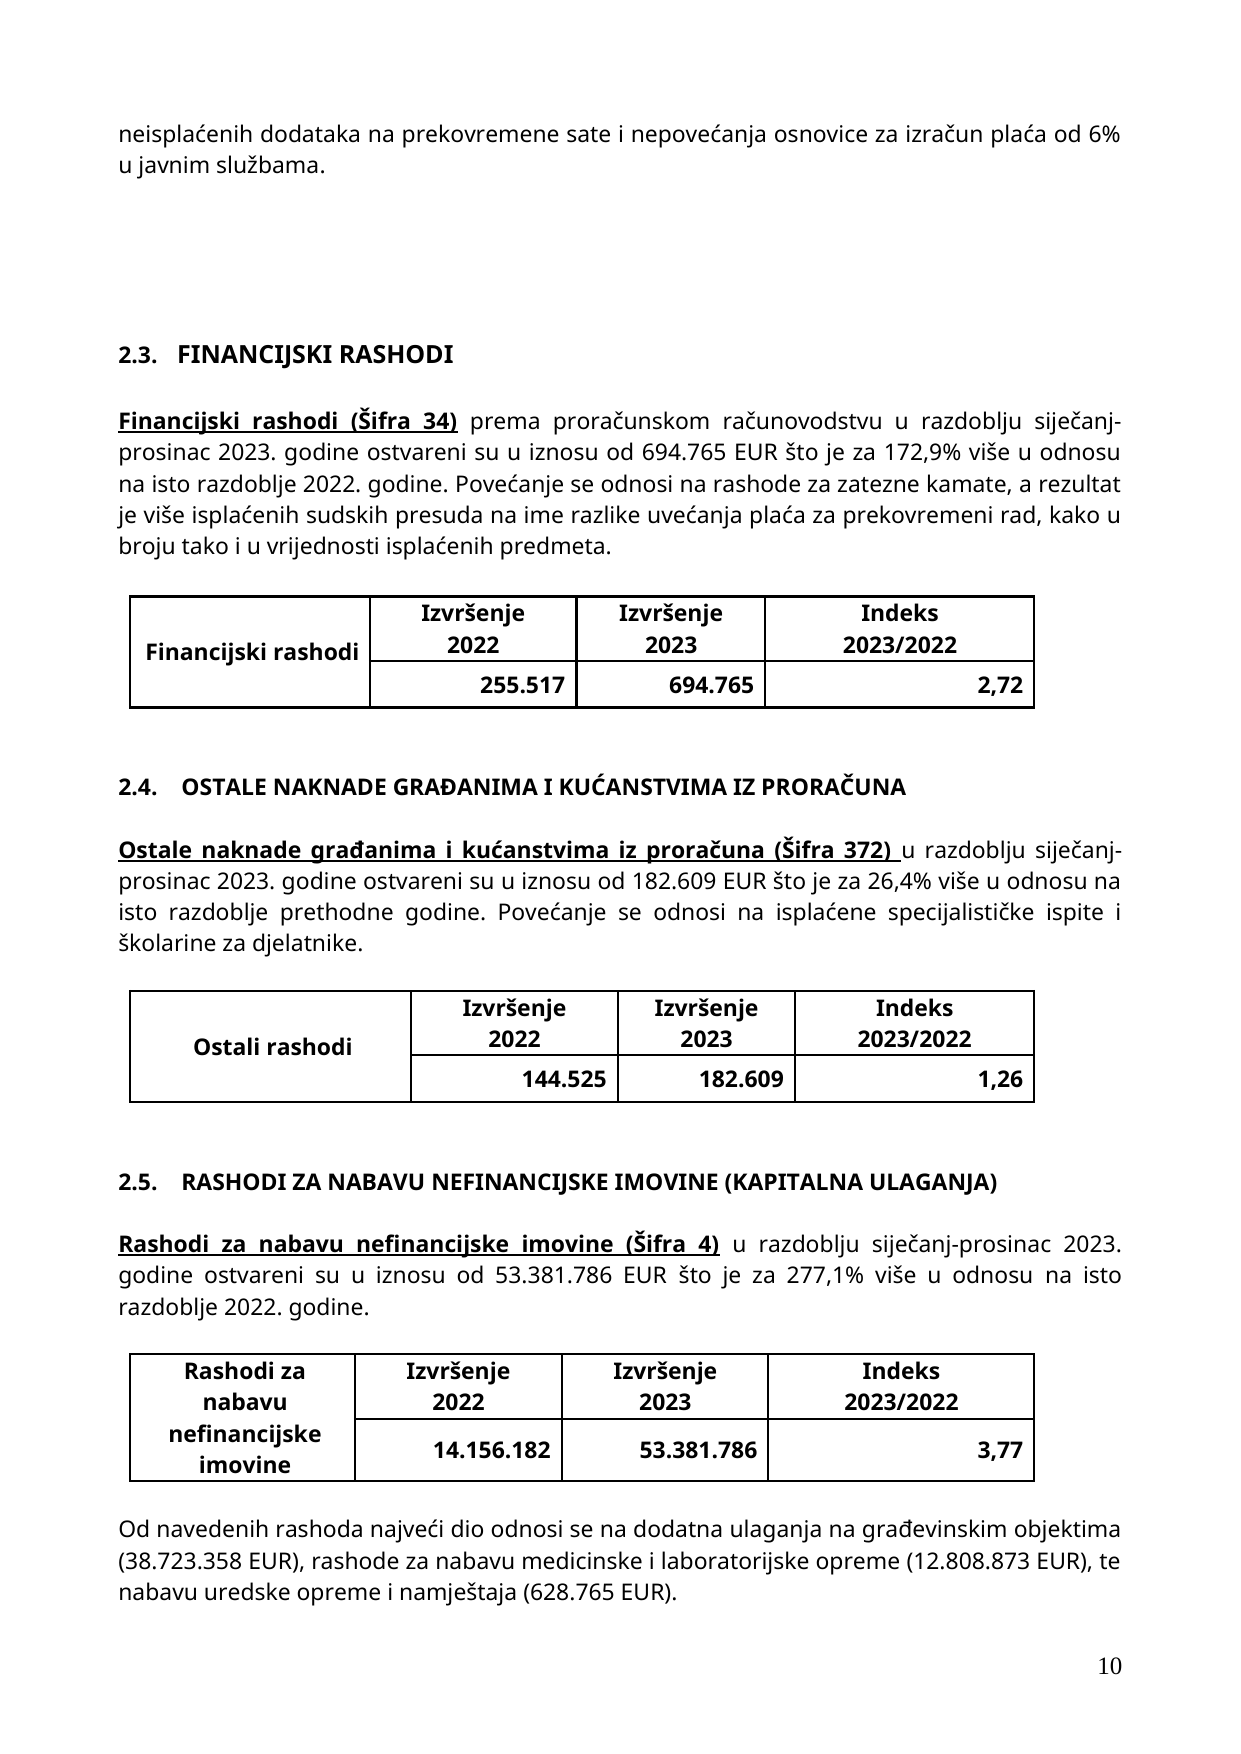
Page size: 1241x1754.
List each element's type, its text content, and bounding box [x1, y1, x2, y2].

text 2.3. FINANCIJSKI RASHODI [118, 337, 1122, 371]
table_header Izvršenje 2022 [371, 598, 575, 660]
table_header Financijski rashodi [131, 598, 369, 706]
table_cell 182.609 [619, 1056, 794, 1101]
text Financijski rashodi (Šifra 34) prema proračunskom računovodstvu u razdoblju siječanj-prosinac 2023. godine ostvareni su u iznosu od 694.765 EUR što je za 172,9% više u odnosu na isto razdoblje 2022. godine. Povećanje se odnosi na rashode za zatezne kamate, a rezultat je više isplaćenih sudskih presuda na ime razlike uvećanja plaća za prekovremeni rad, kako u broju tako i u vrijednosti isplaćenih predmeta. [118, 405, 1122, 561]
table_header Izvršenje 2022 [412, 992, 617, 1054]
table_header Izvršenje 2023 [578, 598, 764, 660]
text 2.5. RASHODI ZA NABAVU NEFINANCIJSKE IMOVINE (KAPITALNA ULAGANJA) [118, 1166, 1122, 1197]
table_header Izvršenje 2022 [356, 1355, 561, 1418]
table_header Ostali rashodi [131, 992, 410, 1101]
table_header Izvršenje 2023 [563, 1355, 767, 1418]
table_header Indeks 2023/2022 [766, 598, 1033, 660]
text Od navedenih rashoda najveći dio odnosi se na dodatna ulaganja na građevinskim objektima (38.723.358 EUR), rashode za nabavu medicinske i laboratorijske opreme (12.808.873 EUR), te nabavu uredske opreme i namještaja (628.765 EUR). [118, 1513, 1122, 1607]
table_cell 1,26 [796, 1056, 1033, 1101]
table_header Indeks 2023/2022 [796, 992, 1033, 1054]
table_cell 255.517 [371, 662, 575, 706]
table_cell 694.765 [578, 662, 764, 706]
text 2.4. OSTALE NAKNADE GRAĐANIMA I KUĆANSTVIMA IZ PRORAČUNA [118, 771, 1122, 802]
table_cell 14.156.182 [356, 1420, 561, 1480]
text Rashodi za nabavu nefinancijske imovine (Šifra 4) u razdoblju siječanj-prosinac 2023. godine ostvareni su u iznosu od 53.381.786 EUR što je za 277,1% više u odnosu na isto razdoblje 2022. godine. [118, 1228, 1122, 1322]
table_cell 53.381.786 [563, 1420, 767, 1480]
table_cell 3,77 [769, 1420, 1033, 1480]
table_cell 144.525 [412, 1056, 617, 1101]
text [118, 118, 1122, 181]
table_header Indeks 2023/2022 [769, 1355, 1033, 1418]
table_header Rashodi za nabavu nefinancijske imovine [131, 1355, 354, 1480]
table_cell 2,72 [766, 662, 1033, 706]
table_header Izvršenje 2023 [619, 992, 794, 1054]
text Ostale naknade građanima i kućanstvima iz proračuna (Šifra 372) u razdoblju siječanj-prosinac 2023. godine ostvareni su u iznosu od 182.609 EUR što je za 26,4% više u odnosu na isto razdoblje prethodne godine. Povećanje se odnosi na isplaćene specijalističke ispite i školarine za djelatnike. [118, 833, 1122, 958]
